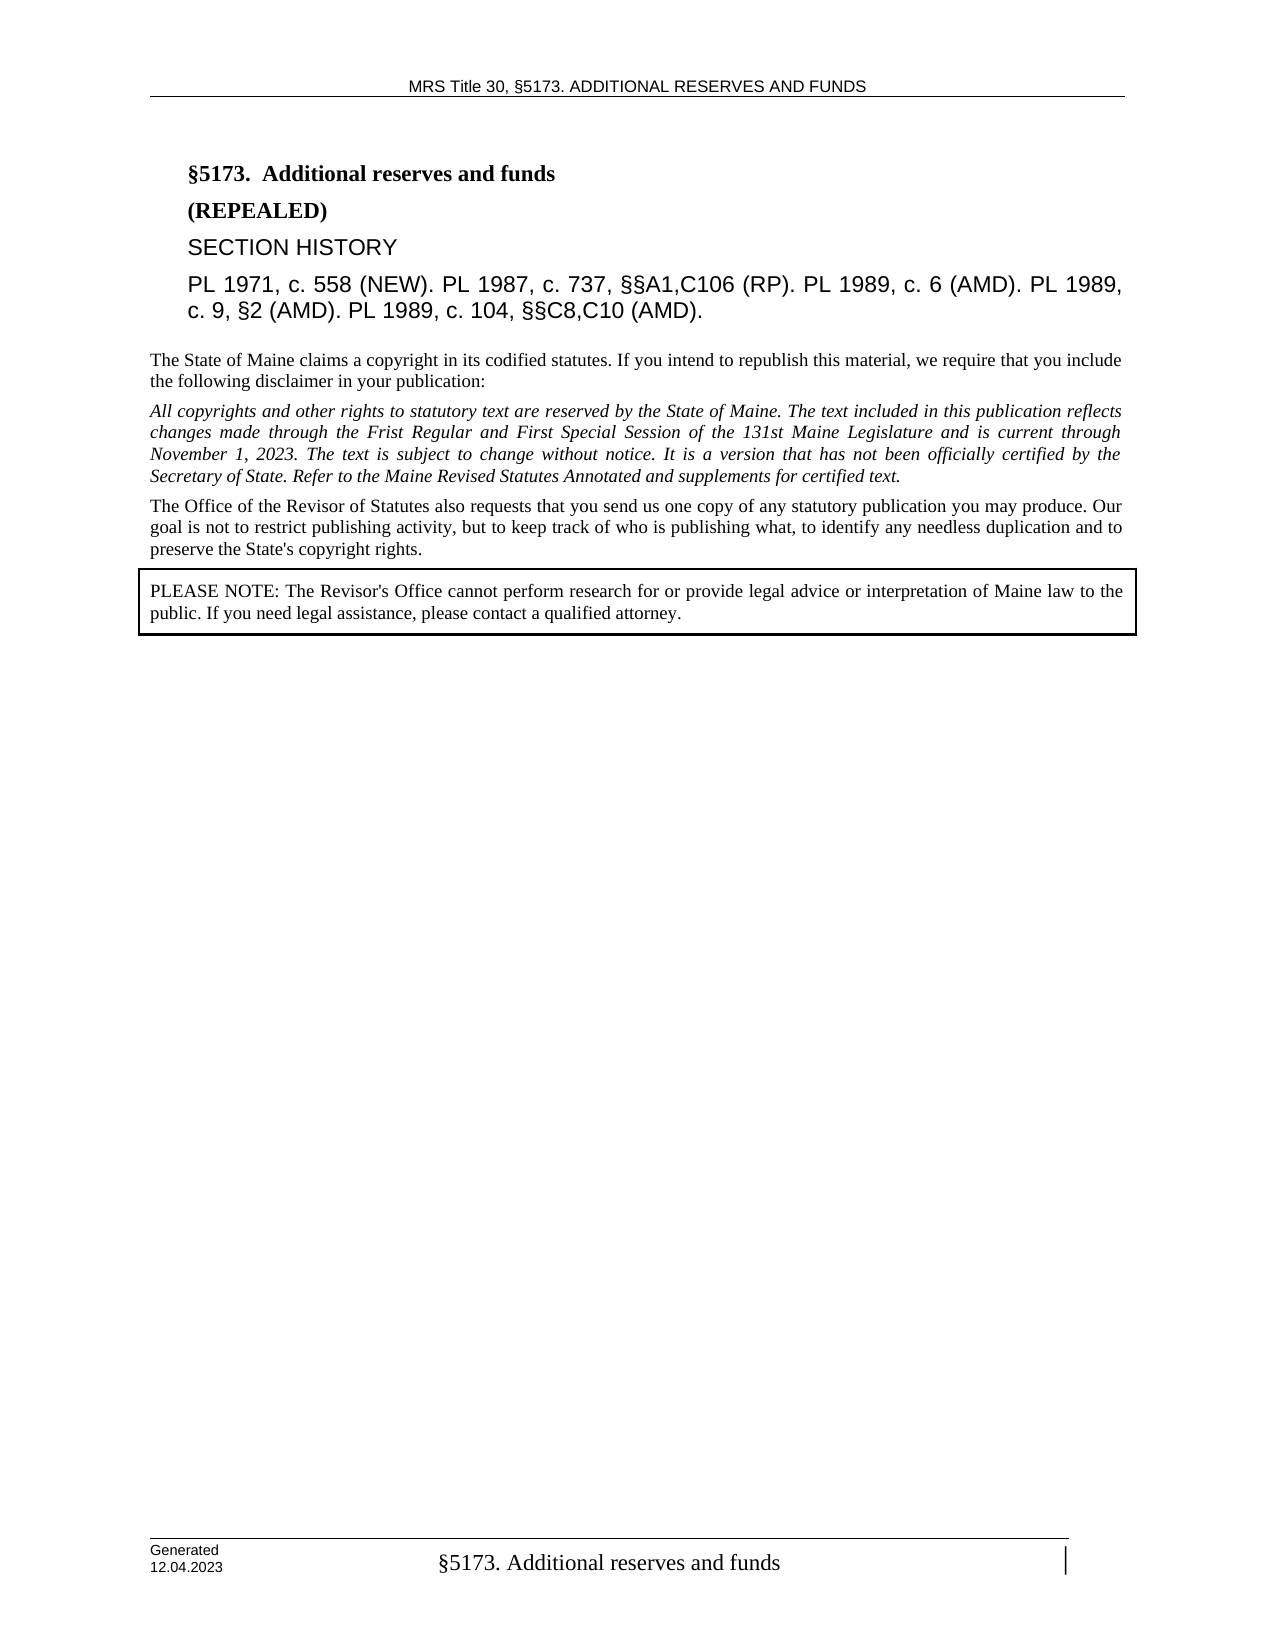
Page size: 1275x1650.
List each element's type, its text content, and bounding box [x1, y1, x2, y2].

text PLEASE NOTE: The Revisor's Office cannot perform research for or provide legal advice or interpretation of Maine law to the public. If you need legal assistance, please contact a qualified attorney. [140, 570, 1135, 633]
text The Office of the Revisor of Statutes also requests that you send us one copy of any statutory publication you may produce. Our goal is not to restrict publishing activity, but to keep track of who is publishing what, to identify any needless duplication and to preserve the State's copyright rights. [150, 494, 1125, 559]
text §5173. Additional reserves and funds [187, 160, 1125, 187]
text PL 1971, c. 558 (NEW). PL 1987, c. 737, §§A1,C106 (RP). PL 1989, c. 6 (AMD). PL 1989, c. 9, §2 (AMD). PL 1989, c. 104, §§C8,C10 (AMD). [187, 271, 1125, 323]
text SECTION HISTORY [187, 234, 1125, 260]
text The State of Maine claims a copyright in its codified statutes. If you intend to republish this material, we require that you include the following disclaimer in your publication: [150, 348, 1125, 392]
text All copyrights and other rights to statutory text are reserved by the State of Maine. The text included in this publication reflects changes made through the Frist Regular and First Special Session of the 131st Maine Legislature and is current through November 1, 2023 . The text is subject to change without notice. It is a version that has not been officially certified by the Secretary of State. Refer to the Maine Revised Statutes Annotated and supplements for certified text. [150, 400, 1125, 486]
text (REPEALED) [187, 197, 1125, 223]
